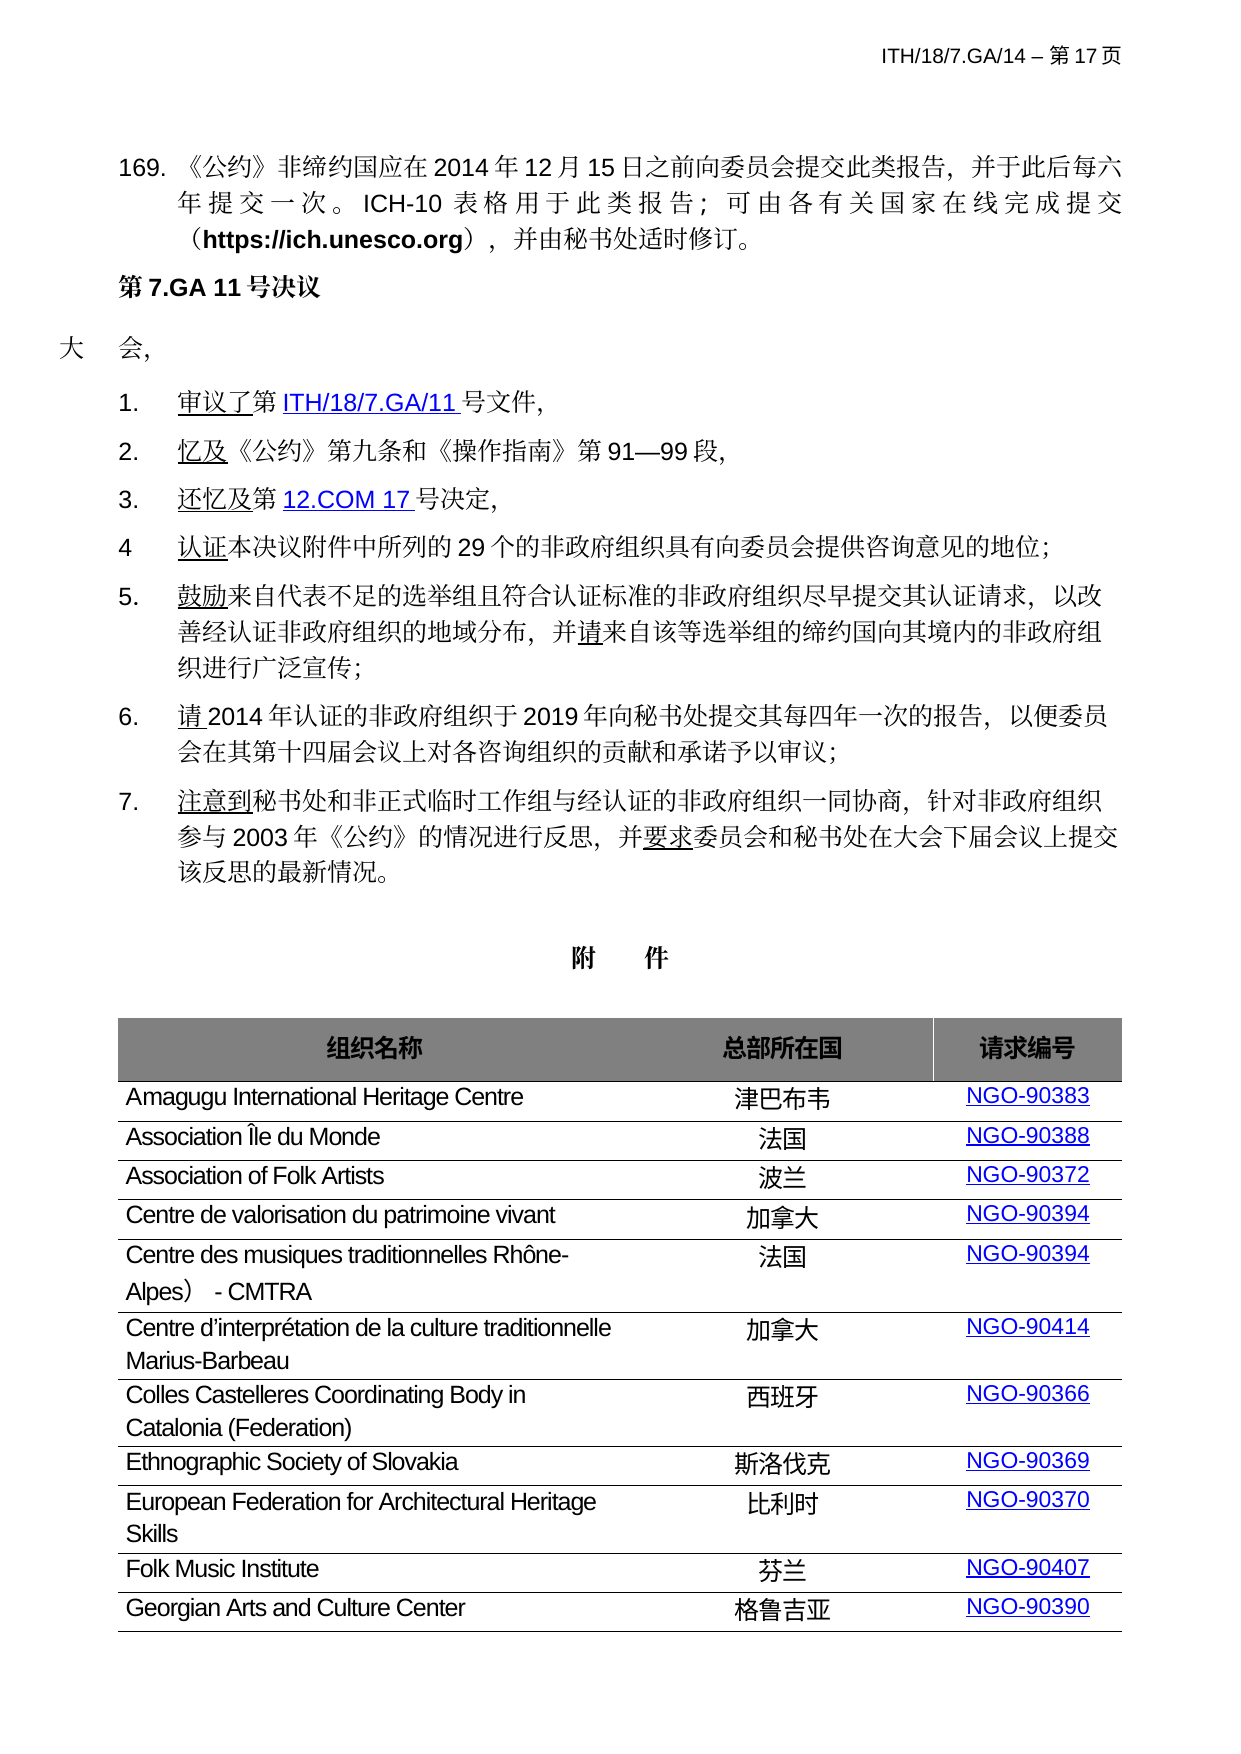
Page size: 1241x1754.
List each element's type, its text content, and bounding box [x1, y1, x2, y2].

table_cell Centre d’interprétation de la culture traditionnelle Marius-Barbeau [118, 1313, 632, 1379]
table_cell NGO-90383 [934, 1082, 1122, 1121]
table_cell 法国 [632, 1240, 933, 1312]
text 4 认证本决议附件中所列的29个的非政府组织具有向委员会提供咨询意见的地位； [118, 528, 1122, 564]
table_cell Georgian Arts and Culture Center [118, 1593, 632, 1631]
text 第7.GA 11号决议 [118, 268, 1122, 304]
text 7. 注意到秘书处和非正式临时工作组与经认证的非政府组织一同协商，针对非政府组织参与2003年《公约》的情况进行反思，并要求委员会和秘书处在大会下届会议上提交该反思的最新情况。 [118, 781, 1122, 889]
table_cell 津巴布韦 [632, 1082, 933, 1121]
table_cell NGO-90407 [934, 1554, 1122, 1592]
table_cell Association of Folk Artists [118, 1161, 632, 1199]
table_cell NGO-90366 [934, 1380, 1122, 1446]
table_cell 西班牙 [632, 1380, 933, 1446]
table_header 请求编号 [934, 1018, 1122, 1081]
table_cell 格鲁吉亚 [632, 1593, 933, 1631]
table_cell NGO-90388 [934, 1122, 1122, 1160]
table_cell NGO-90394 [934, 1200, 1122, 1239]
text 3. 还忆及第12.COM 17号决定， [118, 480, 1122, 516]
table_cell 法国 [632, 1122, 933, 1160]
text 附 件 [118, 939, 1122, 975]
table_cell European Federation for Architectural Heritage Skills [118, 1486, 632, 1552]
text 1. 审议了第ITH/18/7.GA/11号文件， [118, 383, 1122, 419]
table_cell NGO-90414 [934, 1313, 1122, 1379]
table_cell Colles Castelleres Coordinating Body in Catalonia (Federation) [118, 1380, 632, 1446]
table_cell Centre des musiques traditionnelles Rhône-Alpes） - CMTRA [118, 1240, 632, 1312]
table_cell Centre de valorisation du patrimoine vivant [118, 1200, 632, 1239]
table_cell 加拿大 [632, 1313, 933, 1379]
table_cell Amagugu International Heritage Centre [118, 1082, 632, 1121]
table_cell 比利时 [632, 1486, 933, 1552]
table_cell NGO-90369 [934, 1447, 1122, 1485]
text 大 会， [59, 329, 1122, 365]
table_cell 芬兰 [632, 1554, 933, 1592]
table_cell Association Île du Monde [118, 1122, 632, 1160]
table_cell Ethnographic Society of Slovakia [118, 1447, 632, 1485]
table_cell Folk Music Institute [118, 1554, 632, 1592]
text 6. 请2014年认证的非政府组织于2019年向秘书处提交其每四年一次的报告，以便委员会在其第十四届会议上对各咨询组织的贡献和承诺予以审议； [118, 697, 1122, 769]
text 169. 《公约》非缔约国应在2014年12月15日之前向委员会提交此类报告，并于此后每六年提交一次。ICH-10表格用于此类报告; 可由各有关国家在线完成提交（https://ich.unesco.org），并由秘书处适时修订。 [118, 148, 1122, 256]
table_cell NGO-90370 [934, 1486, 1122, 1552]
table_cell 加拿大 [632, 1200, 933, 1239]
table_cell NGO-90372 [934, 1161, 1122, 1199]
table_cell 斯洛伐克 [632, 1447, 933, 1485]
text 2. 忆及《公约》第九条和《操作指南》第91—99段， [118, 431, 1122, 467]
table_cell NGO-90394 [934, 1240, 1122, 1312]
table_cell 波兰 [632, 1161, 933, 1199]
table_header 总部所在国 [632, 1018, 933, 1081]
table_header 组织名称 [118, 1018, 632, 1081]
table_cell NGO-90390 [934, 1593, 1122, 1631]
text 5． 鼓励来自代表不足的选举组且符合认证标准的非政府组织尽早提交其认证请求，以改善经认证非政府组织的地域分布，并请来自该等选举组的缔约国向其境内的非政府组织进行广泛宣传； [118, 577, 1122, 684]
